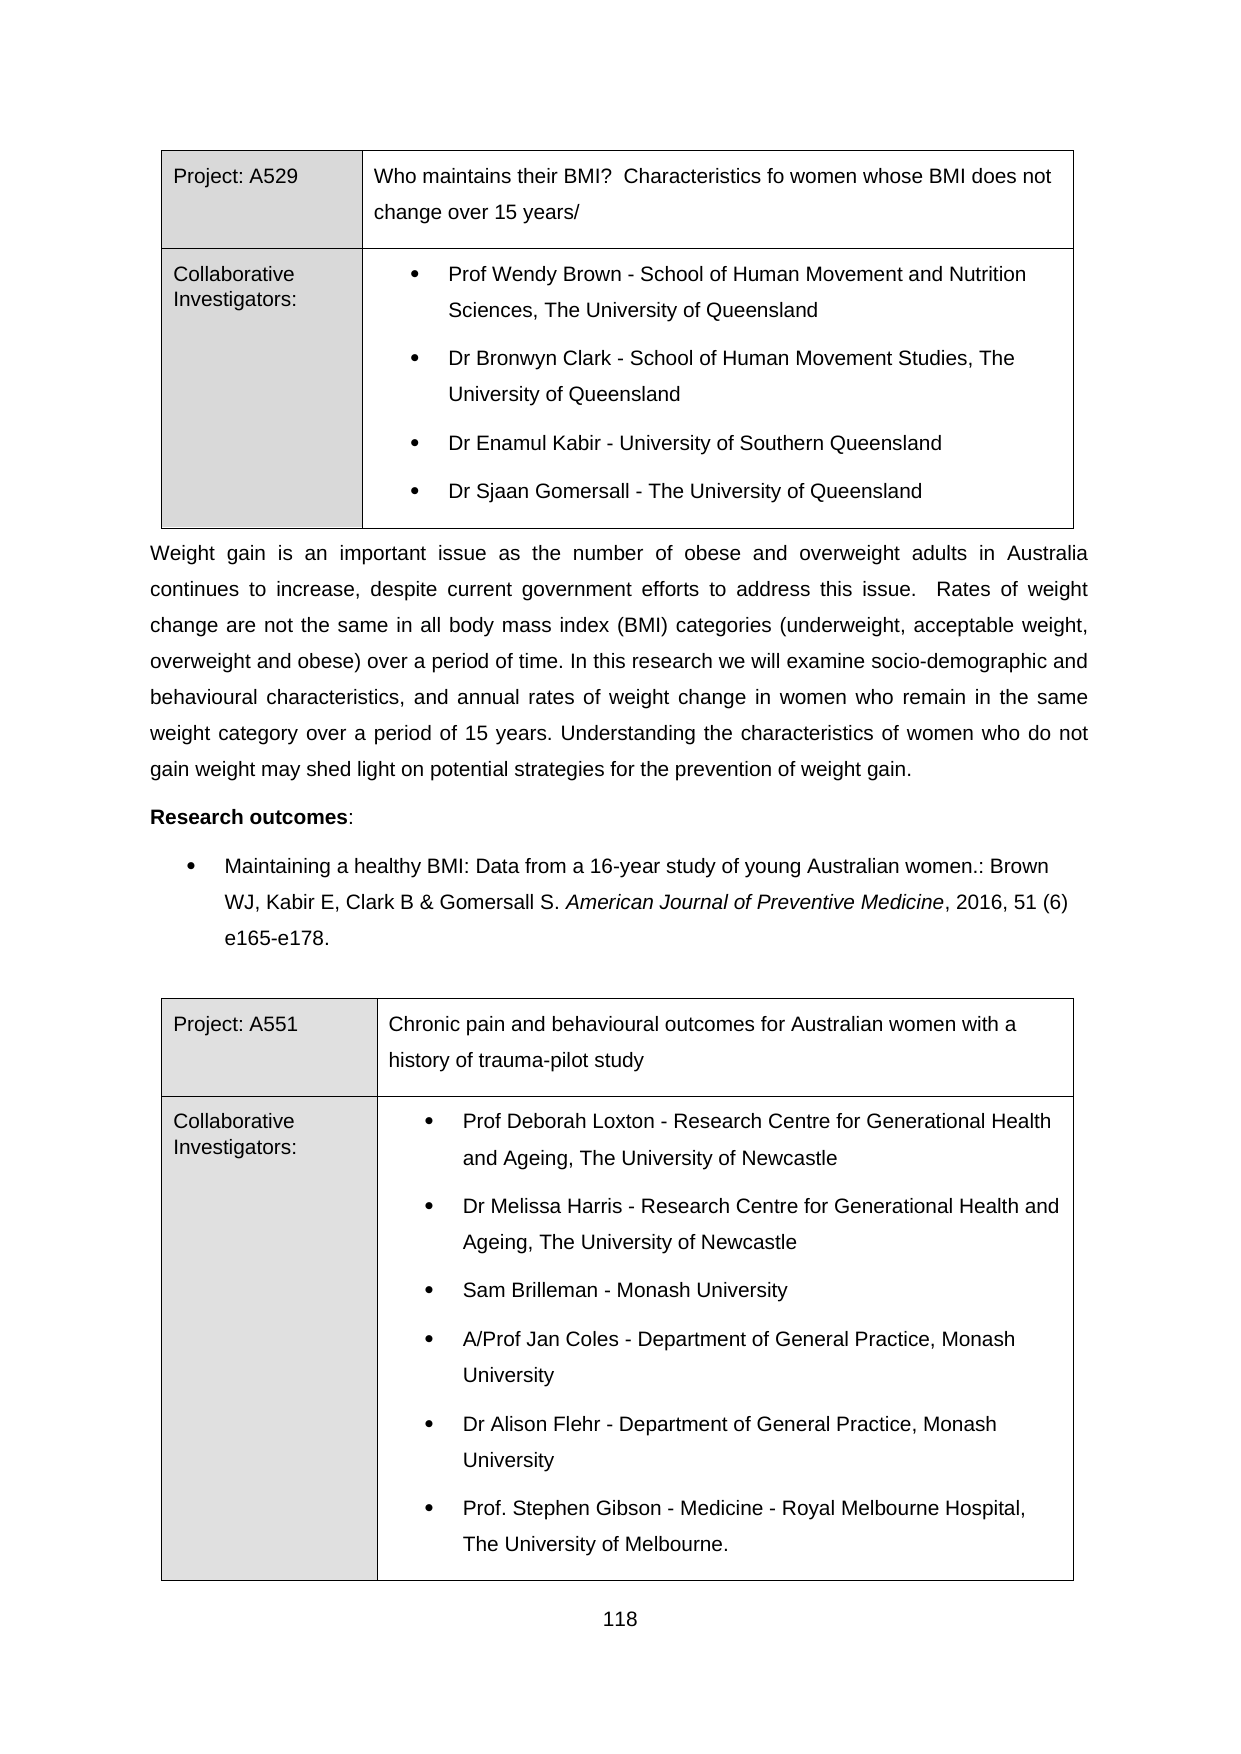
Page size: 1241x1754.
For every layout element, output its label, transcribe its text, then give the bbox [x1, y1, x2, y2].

table_header Who maintains their BMI? Characteristics fo women whose BMI does not change over 15 years/ [363, 151, 1073, 248]
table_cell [162, 1097, 377, 1580]
list Maintaining a healthy BMI: Data from a 16-year study of young Australian women.: Brown WJ, Kabir E, Clark B & Gomersall S. American Journal of Preventive Medicine, 2016, 51 (6) e165-e178. [187, 853, 1090, 949]
table_cell Prof Wendy Brown - School of Human Movement and Nutrition Sciences, The University of Queensland Dr Bronwyn Clark - School of Human Movement Studies, The University of Queensland Dr Enamul Kabir - University of Southern Queensland Dr Sjaan Gomersall - The University of Queensland [363, 249, 1073, 527]
table_header Chronic pain and behavioural outcomes for Australian women with a history of trauma-pilot study [378, 999, 1073, 1096]
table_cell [378, 1097, 1073, 1580]
table_cell Collaborative Investigators: [162, 249, 362, 527]
table_header Project: A529 [162, 151, 362, 248]
table_header Project: A551 [162, 999, 377, 1096]
text Research outcomes: [150, 805, 1090, 829]
text Weight gain is an important issue as the number of obese and overweight adults in Australia continues to increase, despite current government efforts to address this issue. Rates of weight change are not the same in all body mass index (BMI) categories (underweight, acceptable weight, overweight and obese) over a period of time. In this research we will examine socio-demographic and behavioural characteristics, and annual rates of weight change in women who remain in the same weight category over a period of 15 years. Understanding the characteristics of women who do not gain weight may shed light on potential strategies for the prevention of weight gain. [150, 541, 1090, 781]
